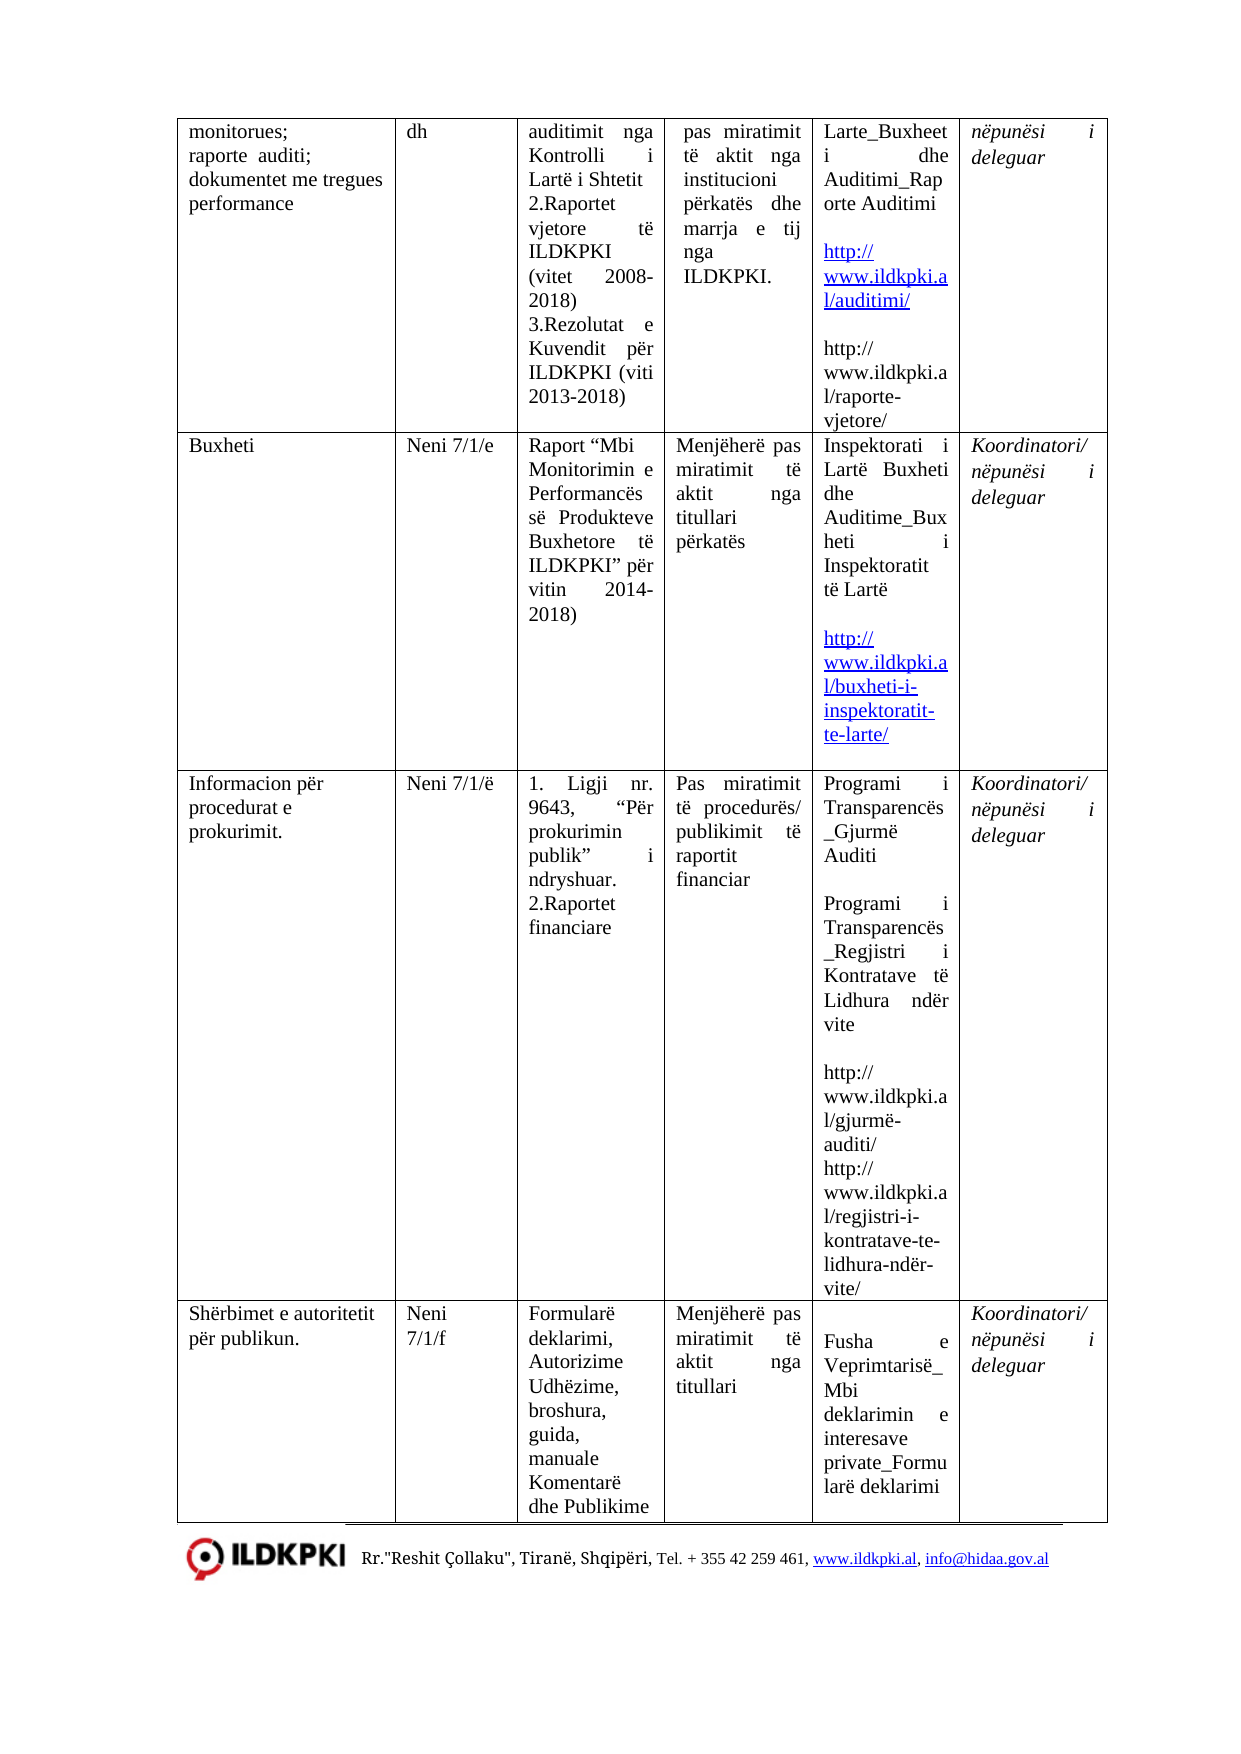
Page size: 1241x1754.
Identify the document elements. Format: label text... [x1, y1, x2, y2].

table_cell Informacion për procedurat e prokurimit. [178, 771, 395, 1300]
table_cell Formularë deklarimi, Autorizime Udhëzime, broshura, guida, manuale Komentarë dhe Publikime *Shiko më poshtë [518, 1301, 664, 1522]
table_cell Menjëherë pas miratimit të aktit nga titullari [665, 1301, 812, 1522]
table_cell Raport “Mbi Monitorimin e Performancës së Produkteve Buxhetore të ILDKPKI” për vitin 2014-2018) [518, 433, 664, 770]
table_cell Menjëherë pas miratimit të aktit nga titullari përkatës [665, 433, 812, 770]
table_cell Inspektorati i Lartë Buxheti dhe Auditime_Buxheti i Inspektoratit të Lartë http://www.ildkpki.al/buxheti-i-inspektoratit-te-larte/ [813, 433, 959, 770]
table_cell Mekanizmat monitorues; raporte auditi; dokumentet me tregues performance [178, 119, 395, 432]
table_cell Neni7/1/ dh [396, 119, 517, 432]
table_cell Koordinatori/ nëpunësi i deleguar [960, 119, 1107, 432]
table_cell Inspektorati i Larte_Buxheeti dhe Auditimi_Raporte Auditimi http://www.ildkpki.al/auditimi/ http://www.ildkpki.al/raporte-vjetore/ [813, 119, 959, 432]
table_cell Neni 7/1/e [396, 433, 517, 770]
table_cell Neni 7/1/ë [396, 771, 517, 1300]
table_cell Shërbimet e autoritetit për publikun. [178, 1301, 395, 1522]
table_cell Koordinatori/ nëpunësi i deleguar [960, 1301, 1107, 1522]
table_cell Koordinatori/ nëpunësi i deleguar [960, 433, 1107, 770]
table_cell Buxheti [178, 433, 395, 770]
table_cell 1. Ligji nr. 9643, “Për prokurimin publik” i ndryshuar. 2.Raportet financiare [518, 771, 664, 1300]
table_cell Koordinatori/ nëpunësi i deleguar [960, 771, 1107, 1300]
table_cell Pas miratimit të procedurës/ publikimit të raportit financiar [665, 771, 812, 1300]
table_cell Programi i Transparencës_Gjurmë Auditi Programi i Transparencës_Regjistri i Kontratave të Lidhura ndër vite http://www.ildkpki.al/gjurmë-auditi/ http://www.ildkpki.al/regjistri-i-kontratave-te-lidhura-ndër-vite/ [813, 771, 959, 1300]
picture [177, 1524, 346, 1586]
table_cell Neni 7/1/f [396, 1301, 517, 1522]
table_cell Menjëherë pas miratimit të aktit nga institucioni përkatës dhe marrja e tij nga ILDKPKI. [665, 119, 812, 432]
